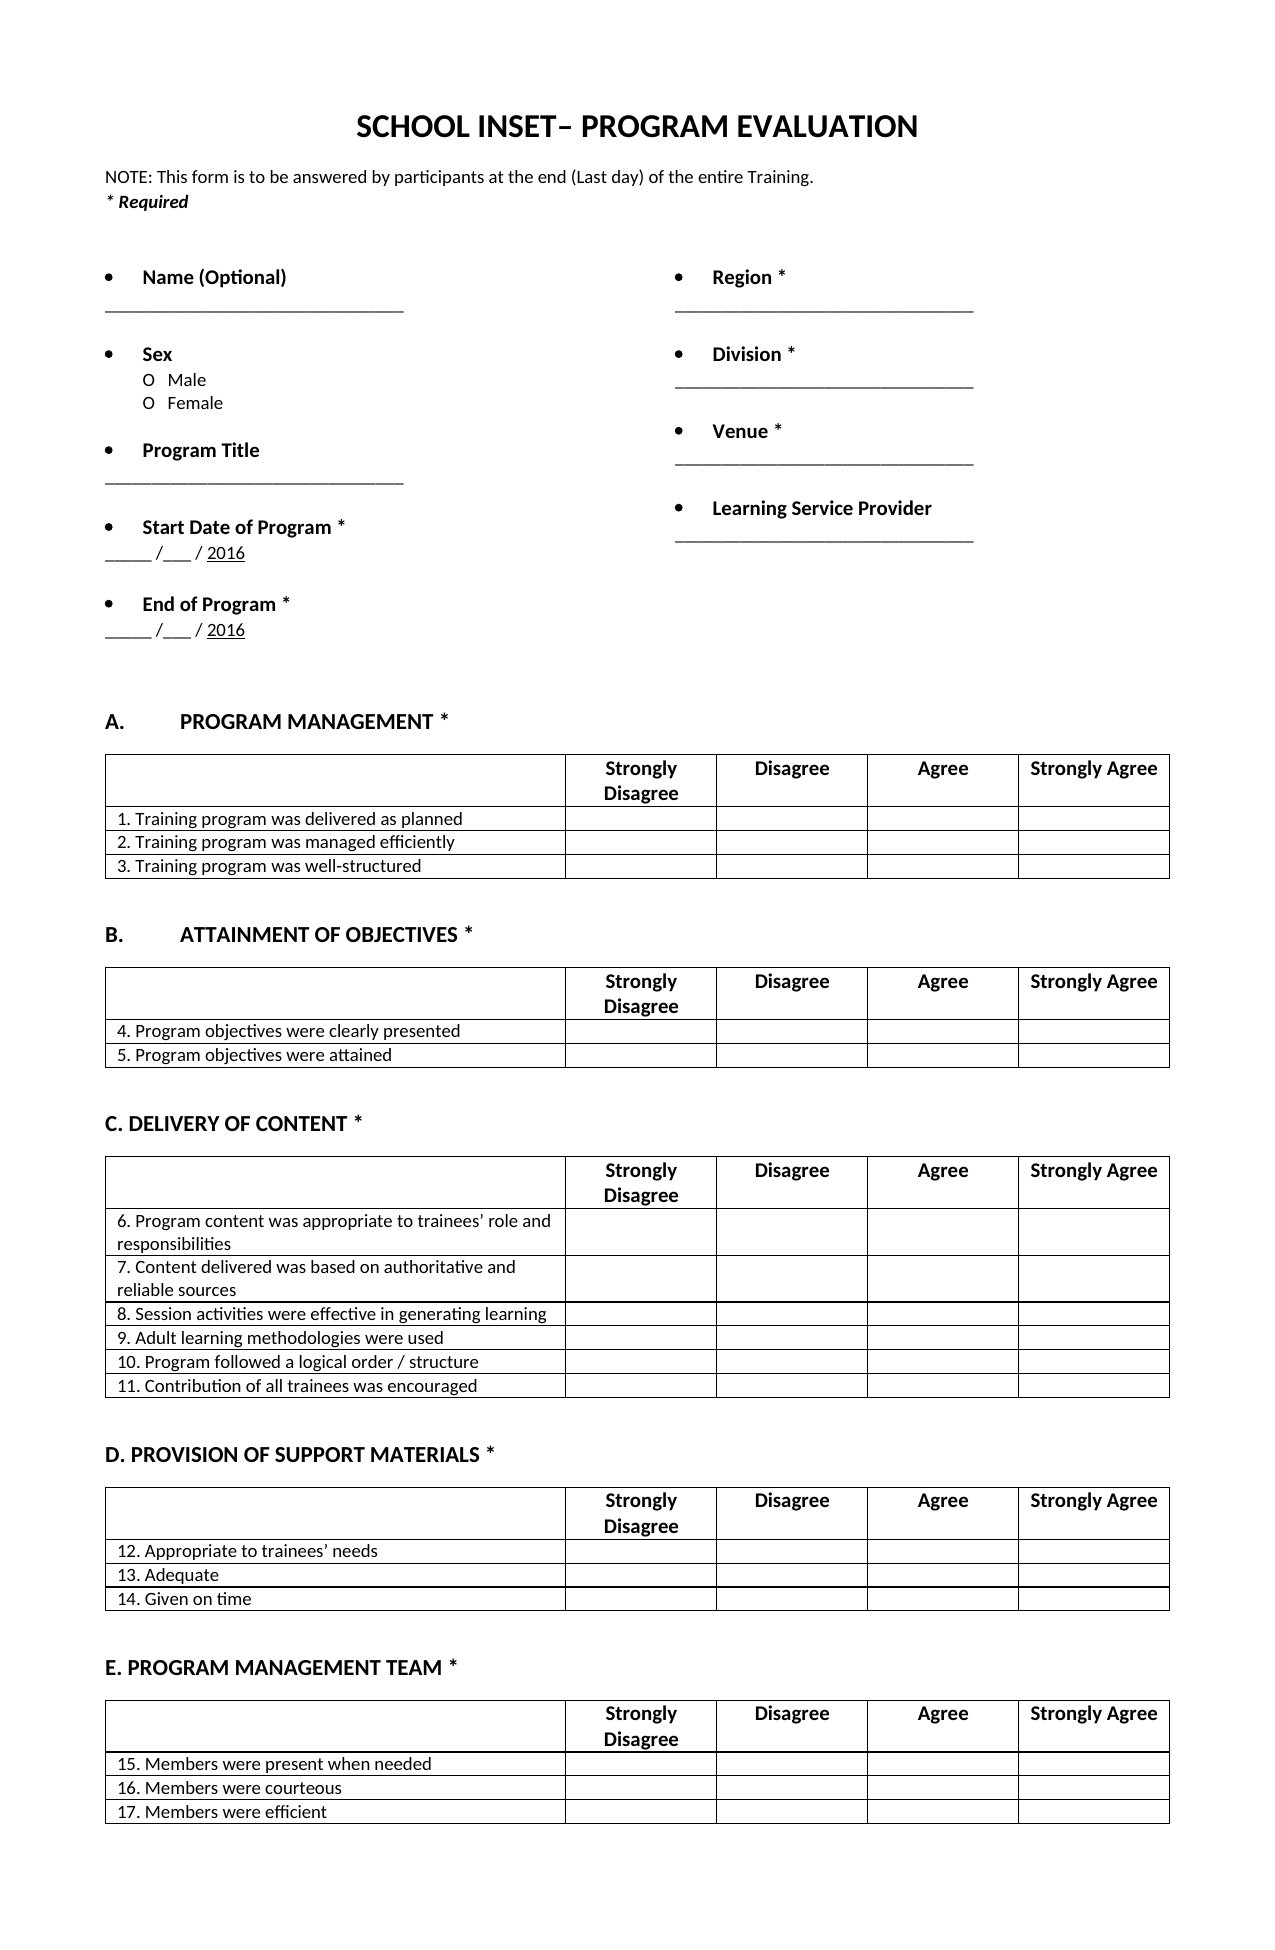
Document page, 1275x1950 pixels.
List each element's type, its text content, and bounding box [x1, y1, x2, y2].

table_header Strongly Disagree [566, 755, 716, 806]
table_cell 7. Content delivered was based on authoritative and reliable sources [106, 1256, 565, 1301]
table_header Strongly Agree [1019, 755, 1169, 806]
table_cell [1019, 855, 1169, 877]
table_cell [1019, 1020, 1169, 1043]
table_cell [566, 1540, 716, 1562]
table_cell [868, 1800, 1018, 1823]
table_cell [566, 807, 716, 829]
table_cell [717, 831, 867, 853]
text Ο Female [142, 391, 600, 414]
table_cell [1019, 1564, 1169, 1586]
text ________________________________ [675, 445, 1170, 468]
text NOTE: This form is to be answered by participants at the end (Last day) of the entire Training. [105, 166, 1170, 188]
table_cell [717, 1303, 867, 1325]
table_cell [717, 1374, 867, 1397]
table_cell [566, 1350, 716, 1373]
list Learning Service Provider [675, 495, 1170, 520]
table_header Strongly Disagree [566, 1701, 716, 1751]
table_cell [566, 831, 716, 853]
text D. PROVISION OF SUPPORT MATERIALS * [105, 1440, 1170, 1468]
text ________________________________ [675, 522, 1170, 545]
table_cell 5. Program objectives were attained [106, 1044, 565, 1067]
text A. PROGRAM MANAGEMENT * [105, 707, 1170, 735]
table_cell 12. Appropriate to trainees’ needs [106, 1540, 565, 1562]
table_cell [868, 1588, 1018, 1610]
text _____ /___ / 2016 [105, 618, 600, 641]
table_header [106, 968, 565, 1019]
table_cell [1019, 1540, 1169, 1562]
table_cell [566, 1776, 716, 1799]
table_cell [566, 1326, 716, 1349]
table_header [106, 1157, 565, 1208]
table_cell [566, 1303, 716, 1325]
table_cell [1019, 1209, 1169, 1254]
text ________________________________ [675, 368, 1170, 391]
table_cell 4. Program objectives were clearly presented [106, 1020, 565, 1043]
table_cell 17. Members were efficient [106, 1800, 565, 1823]
table_cell [717, 1209, 867, 1254]
text Ο Male [142, 368, 600, 391]
table_cell [868, 1350, 1018, 1373]
table_cell [717, 855, 867, 877]
table_header Strongly Agree [1019, 968, 1169, 1019]
table_header Strongly Agree [1019, 1157, 1169, 1208]
table_cell 14. Given on time [106, 1588, 565, 1610]
table_header Disagree [717, 1701, 867, 1751]
table_cell 8. Session activities were effective in generating learning [106, 1303, 565, 1325]
table_cell [717, 807, 867, 829]
table_cell [717, 1800, 867, 1823]
list Start Date of Program * [105, 514, 600, 539]
table_cell [717, 1540, 867, 1562]
table_cell [1019, 831, 1169, 853]
table_cell 13. Adequate [106, 1564, 565, 1586]
text C. DELIVERY OF CONTENT * [105, 1109, 1170, 1137]
text SCHOOL INSET– PROGRAM EVALUATION [105, 105, 1170, 146]
list Sex [105, 341, 600, 367]
table_cell [566, 855, 716, 877]
list Venue * [675, 418, 1170, 443]
table_cell [717, 1350, 867, 1373]
table_header Agree [868, 968, 1018, 1019]
table_cell [868, 1776, 1018, 1799]
table_header Agree [868, 1157, 1018, 1208]
table_cell [1019, 1374, 1169, 1397]
table_cell [1019, 1044, 1169, 1067]
table_header Agree [868, 755, 1018, 806]
table_header Strongly Agree [1019, 1488, 1169, 1538]
table_header Disagree [717, 968, 867, 1019]
list Program Title [105, 437, 600, 463]
table_cell [1019, 1588, 1169, 1610]
table_cell 2. Training program was managed efficiently [106, 831, 565, 853]
table_cell 6. Program content was appropriate to trainees’ role and responsibilities [106, 1209, 565, 1254]
table_cell [717, 1564, 867, 1586]
table_cell 16. Members were courteous [106, 1776, 565, 1799]
text E. PROGRAM MANAGEMENT TEAM * [105, 1653, 1170, 1681]
text ________________________________ [105, 292, 600, 315]
table_header Disagree [717, 755, 867, 806]
list End of Program * [105, 591, 600, 616]
table_cell [566, 1256, 716, 1301]
table_cell [1019, 1800, 1169, 1823]
table_cell [1019, 1256, 1169, 1301]
table_cell [868, 1753, 1018, 1775]
table_cell [566, 1588, 716, 1610]
table_cell [1019, 1326, 1169, 1349]
table_header [106, 1488, 565, 1538]
table_header [106, 1701, 565, 1751]
table_cell [868, 855, 1018, 877]
table_cell [868, 1564, 1018, 1586]
table_cell [1019, 1776, 1169, 1799]
table_cell [566, 1800, 716, 1823]
table_header Strongly Disagree [566, 1488, 716, 1538]
table_cell 11. Contribution of all trainees was encouraged [106, 1374, 565, 1397]
table_cell [868, 1044, 1018, 1067]
table_cell [868, 1020, 1018, 1043]
text ________________________________ [105, 465, 600, 488]
table_cell [1019, 807, 1169, 829]
table_header Disagree [717, 1488, 867, 1538]
text * Required [105, 190, 1170, 213]
table_cell [717, 1776, 867, 1799]
table_cell [717, 1588, 867, 1610]
table_cell [868, 1374, 1018, 1397]
table_cell [1019, 1350, 1169, 1373]
table_cell [566, 1209, 716, 1254]
table_cell [566, 1374, 716, 1397]
table_cell [868, 1209, 1018, 1254]
table_cell 3. Training program was well-structured [106, 855, 565, 877]
table_header Strongly Agree [1019, 1701, 1169, 1751]
list Name (Optional) [105, 264, 600, 290]
table_cell 10. Program followed a logical order / structure [106, 1350, 565, 1373]
table_cell [868, 1540, 1018, 1562]
table_cell [868, 831, 1018, 853]
table_cell [868, 1303, 1018, 1325]
text B. ATTAINMENT OF OBJECTIVES * [105, 920, 1170, 948]
table_header Agree [868, 1488, 1018, 1538]
table_cell [717, 1044, 867, 1067]
table_header Strongly Disagree [566, 968, 716, 1019]
table_cell [717, 1020, 867, 1043]
list Division * [675, 341, 1170, 367]
table_cell 15. Members were present when needed [106, 1753, 565, 1775]
table_cell [868, 807, 1018, 829]
table_cell [868, 1256, 1018, 1301]
text _____ /___ / 2016 [105, 541, 600, 564]
text ________________________________ [675, 292, 1170, 315]
list Region * [675, 264, 1170, 290]
table_cell [868, 1326, 1018, 1349]
table_cell [1019, 1303, 1169, 1325]
table_cell [566, 1020, 716, 1043]
table_cell [566, 1753, 716, 1775]
table_cell [717, 1256, 867, 1301]
table_header Agree [868, 1701, 1018, 1751]
table_cell [566, 1564, 716, 1586]
table_header Disagree [717, 1157, 867, 1208]
table_cell 9. Adult learning methodologies were used [106, 1326, 565, 1349]
table_header Strongly Disagree [566, 1157, 716, 1208]
table_cell [1019, 1753, 1169, 1775]
table_cell [566, 1044, 716, 1067]
table_cell 1. Training program was delivered as planned [106, 807, 565, 829]
table_cell [717, 1753, 867, 1775]
table_header [106, 755, 565, 806]
table_cell [717, 1326, 867, 1349]
